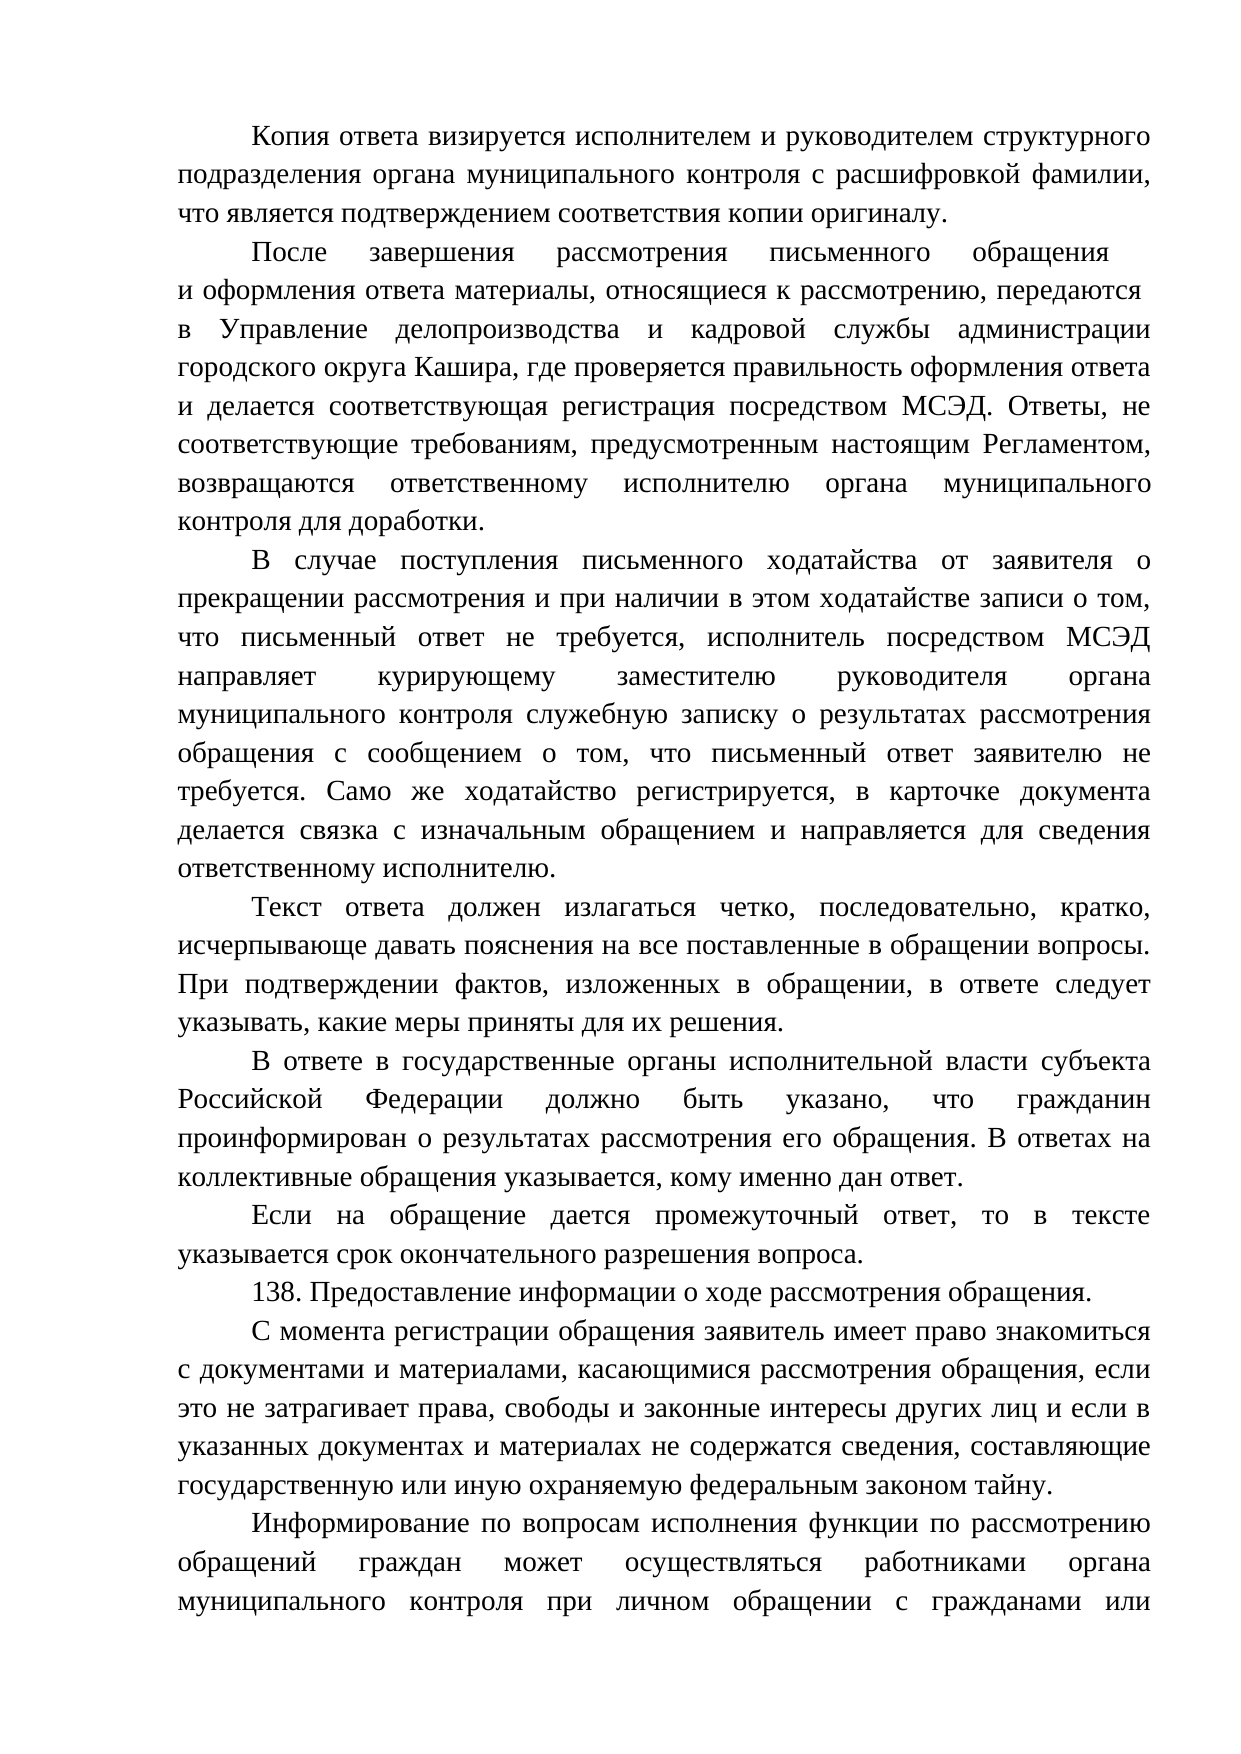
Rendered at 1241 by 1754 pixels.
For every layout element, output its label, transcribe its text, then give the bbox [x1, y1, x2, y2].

text Копия ответа визируется исполнителем и руководителем структурного подразделения органа муниципального контроля с расшифровкой фамилии, что является подтверждением соответствия копии оригиналу. [177, 118, 1152, 229]
text Если на обращение дается промежуточный ответ, то в тексте указывается срок окончательного разрешения вопроса. [177, 1197, 1152, 1269]
text В ответе в государственные органы исполнительной власти субъекта Российской Федерации должно быть указано, что гражданин проинформирован о результатах рассмотрения его обращения. В ответах на коллективные обращения указывается, кому именно дан ответ. [177, 1043, 1152, 1192]
text С момента регистрации обращения заявитель имеет право знакомиться с документами и материалами, касающимися рассмотрения обращения, если это не затрагивает права, свободы и законные интересы других лиц и если в указанных документах и материалах не содержатся сведения, составляющие государственную или иную охраняемую федеральным законом тайну. [177, 1313, 1152, 1501]
text В случае поступления письменного ходатайства от заявителя о прекращении рассмотрения и при наличии в этом ходатайстве записи о том, что письменный ответ не требуется, исполнитель посредством МСЭД направляет курирующему заместителю руководителя органа муниципального контроля служебную записку о результатах рассмотрения обращения с сообщением о том, что письменный ответ заявителю не требуется. Само же ходатайство регистрируется, в карточке документа делается связка с изначальным обращением и направляется для сведения ответственному исполнителю. [177, 542, 1152, 884]
text Текст ответа должен излагаться четко, последовательно, кратко, исчерпывающе давать пояснения на все поставленные в обращении вопросы. При подтверждении фактов, изложенных в обращении, в ответе следует указывать, какие меры приняты для их решения. [177, 889, 1152, 1038]
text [177, 1506, 1152, 1616]
text 138. Предоставление информации о ходе рассмотрения обращения. [177, 1274, 1152, 1308]
text После завершения рассмотрения письменного обращения и оформления ответа материалы, относящиеся к рассмотрению, передаются в Управление делопроизводства и кадровой службы администрации городского округа Кашира, где проверяется правильность оформления ответа и делается соответствующая регистрация посредством МСЭД. Ответы, не соответствующие требованиям, предусмотренным настоящим Регламентом, возвращаются ответственному исполнителю органа муниципального контроля для доработки. [177, 234, 1152, 537]
